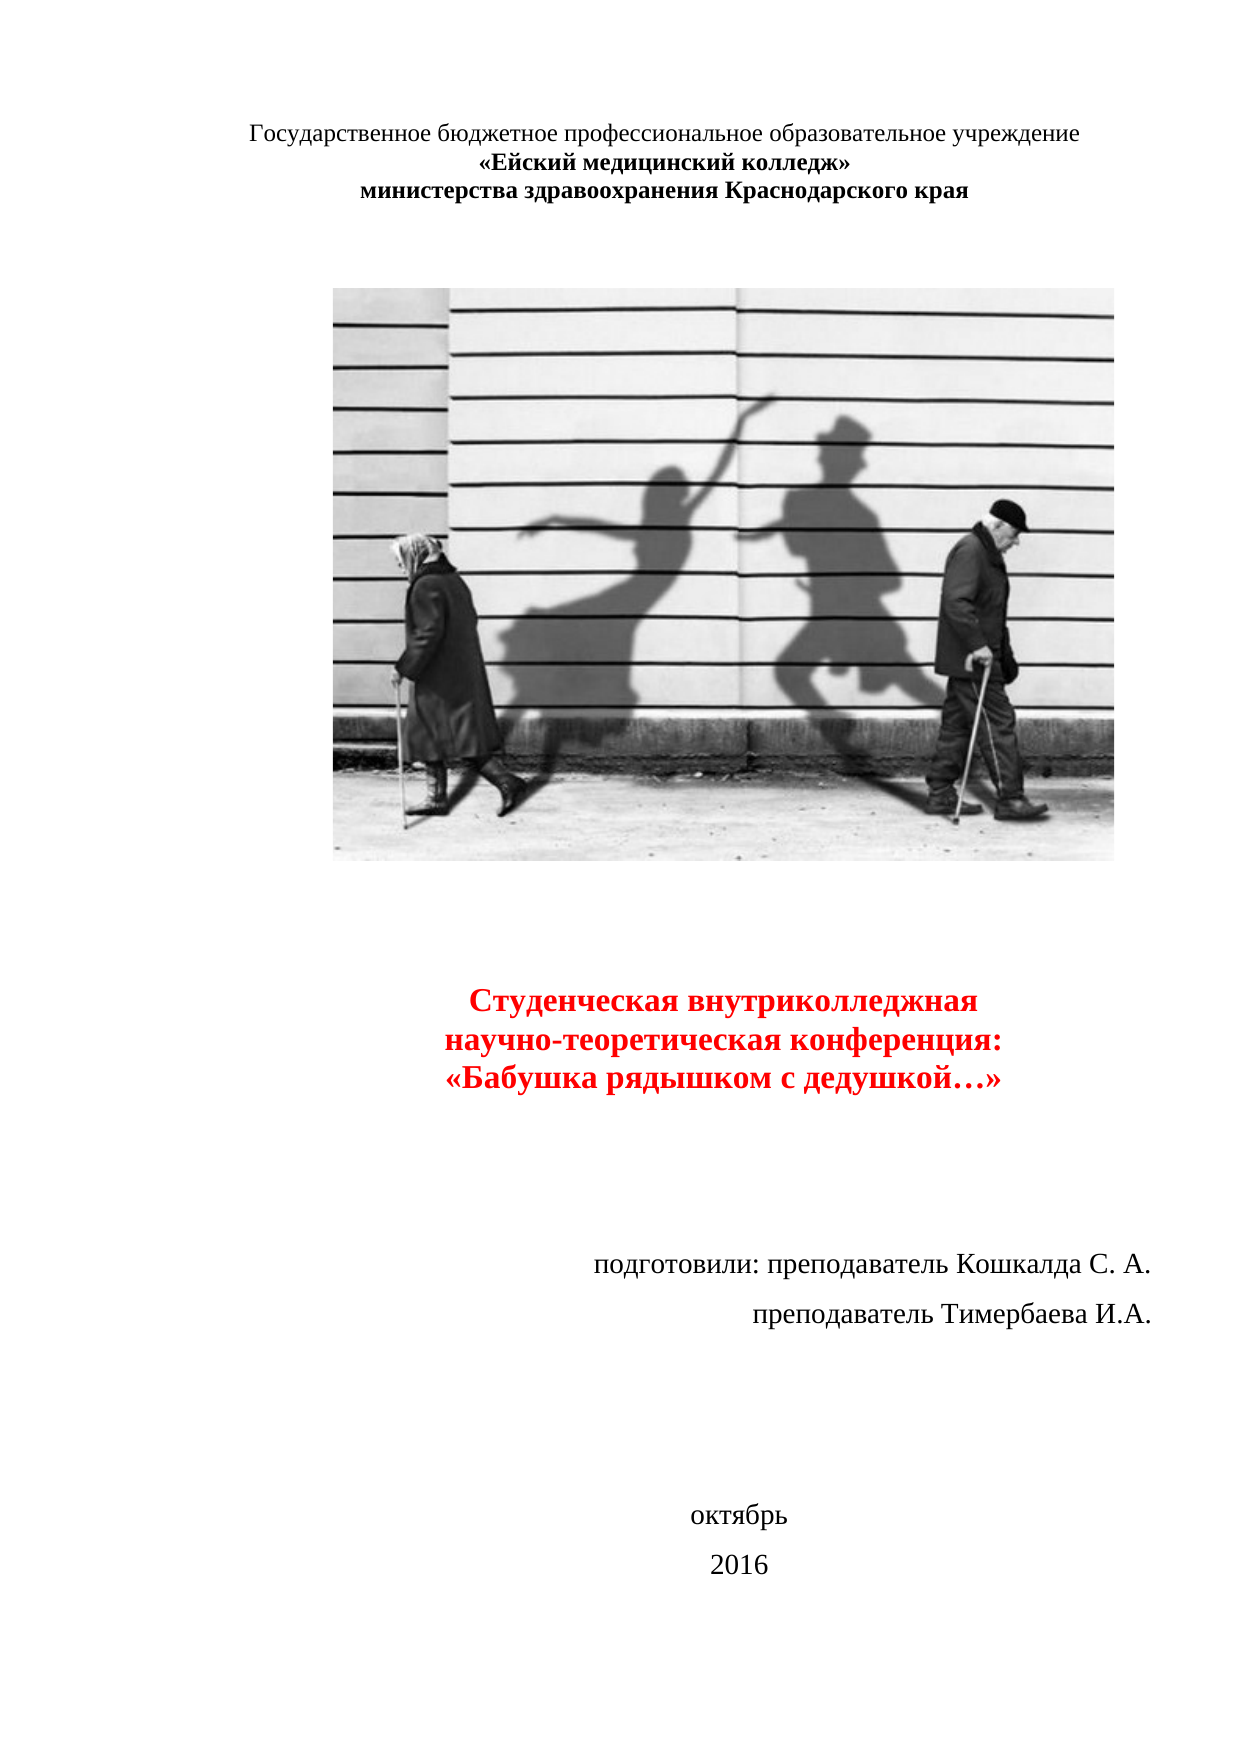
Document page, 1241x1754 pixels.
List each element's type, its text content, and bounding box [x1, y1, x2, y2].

list преподаватель Тимербаева И.А. [236, 1297, 1152, 1330]
list Студенческая внутриколледжная [222, 980, 1152, 1019]
list научно-теоретическая конференция: [222, 1019, 1152, 1057]
list октябрь [326, 1497, 1152, 1531]
text Государственное бюджетное профессиональное образовательное учреждение [177, 118, 1152, 147]
picture [332, 288, 1115, 861]
list 2016 [326, 1547, 1152, 1581]
list «Бабушка рядышком с дедушкой…» [222, 1057, 1152, 1095]
text «Ейский медицинский колледж» [177, 147, 1152, 176]
list подготовили: преподаватель Кошкалда С. А. [236, 1246, 1152, 1280]
text министерства здравоохранения Краснодарского края [177, 176, 1152, 204]
